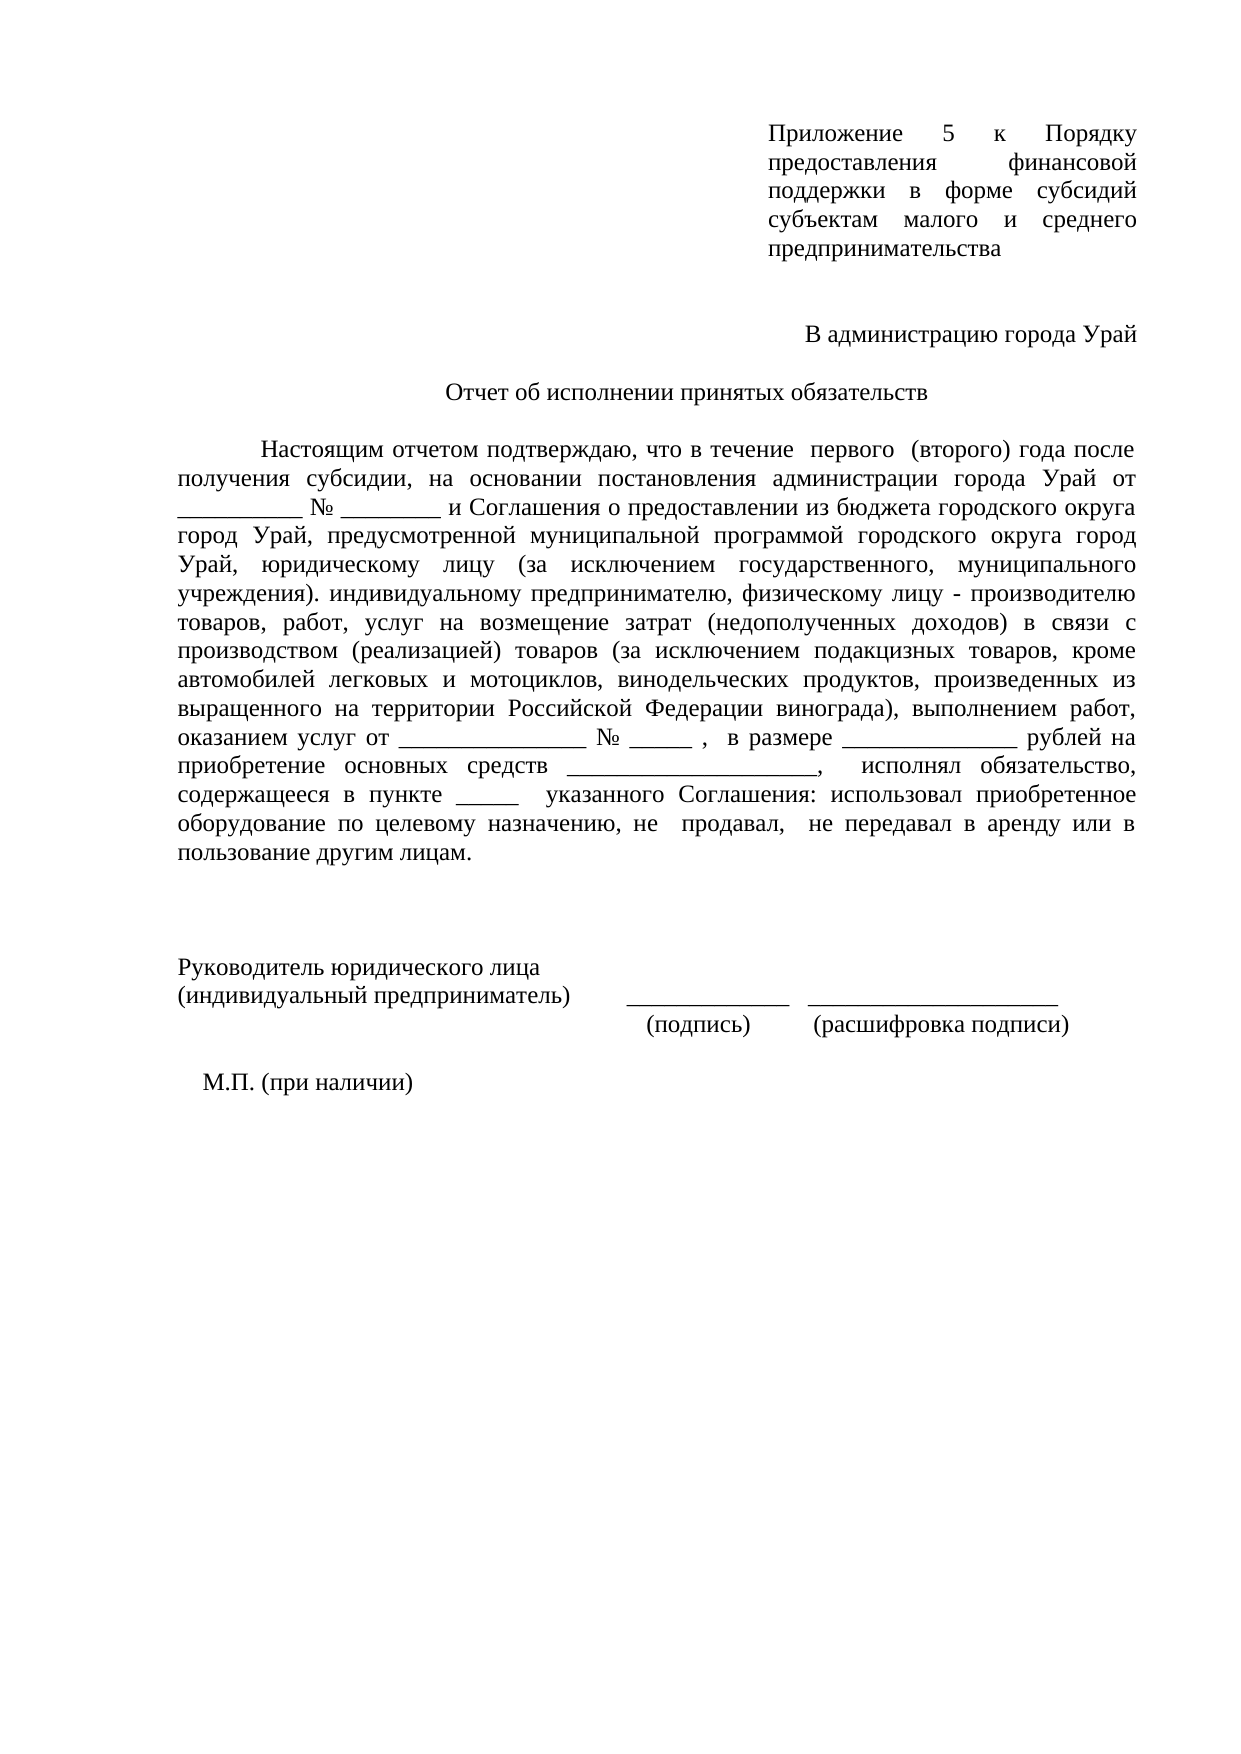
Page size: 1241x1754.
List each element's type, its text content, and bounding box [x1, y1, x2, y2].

text М.П. (при наличии) [177, 1067, 1137, 1096]
text Руководитель юридического лица [177, 952, 1137, 981]
text Приложение 5 к Порядку предоставления финансовой поддержки в форме субсидий субъектам малого и среднего предпринимательства [768, 118, 1137, 262]
text Отчет об исполнении принятых обязательств [177, 377, 1137, 406]
text (индивидуальный предприниматель) _____________ ____________________ [177, 981, 1137, 1009]
title Настоящим отчетом подтверждаю, что в течение первого (второго) года после получения субсидии, на основании постановления администрации города Урай от __________ № ________ и Соглашения о предоставлении из бюджета городского округа город Урай, предусмотренной муниципальной программой городского округа город Урай, юридическому лицу (за исключением государственного, муниципального учреждения). индивидуальному предпринимателю, физическому лицу - производителю товаров, работ, услуг на возмещение затрат (недополученных доходов) в связи с производством (реализацией) товаров (за исключением подакцизных товаров, кроме автомобилей легковых и мотоциклов, винодельческих продуктов, произведенных из выращенного на территории Российской Федерации винограда), выполнением работ, оказанием услуг от _______________ № _____ , в размере ______________ рублей на приобретение основных средств ____________________, исполнял обязательство, содержащееся в пункте _____ указанного Соглашения: использовал приобретенное оборудование по целевому назначению, не продавал, не передавал в аренду или в пользование другим лицам. [177, 434, 1137, 866]
text В администрацию города Урай [177, 319, 1137, 348]
text (подпись) (расшифровка подписи) [177, 1009, 1137, 1038]
